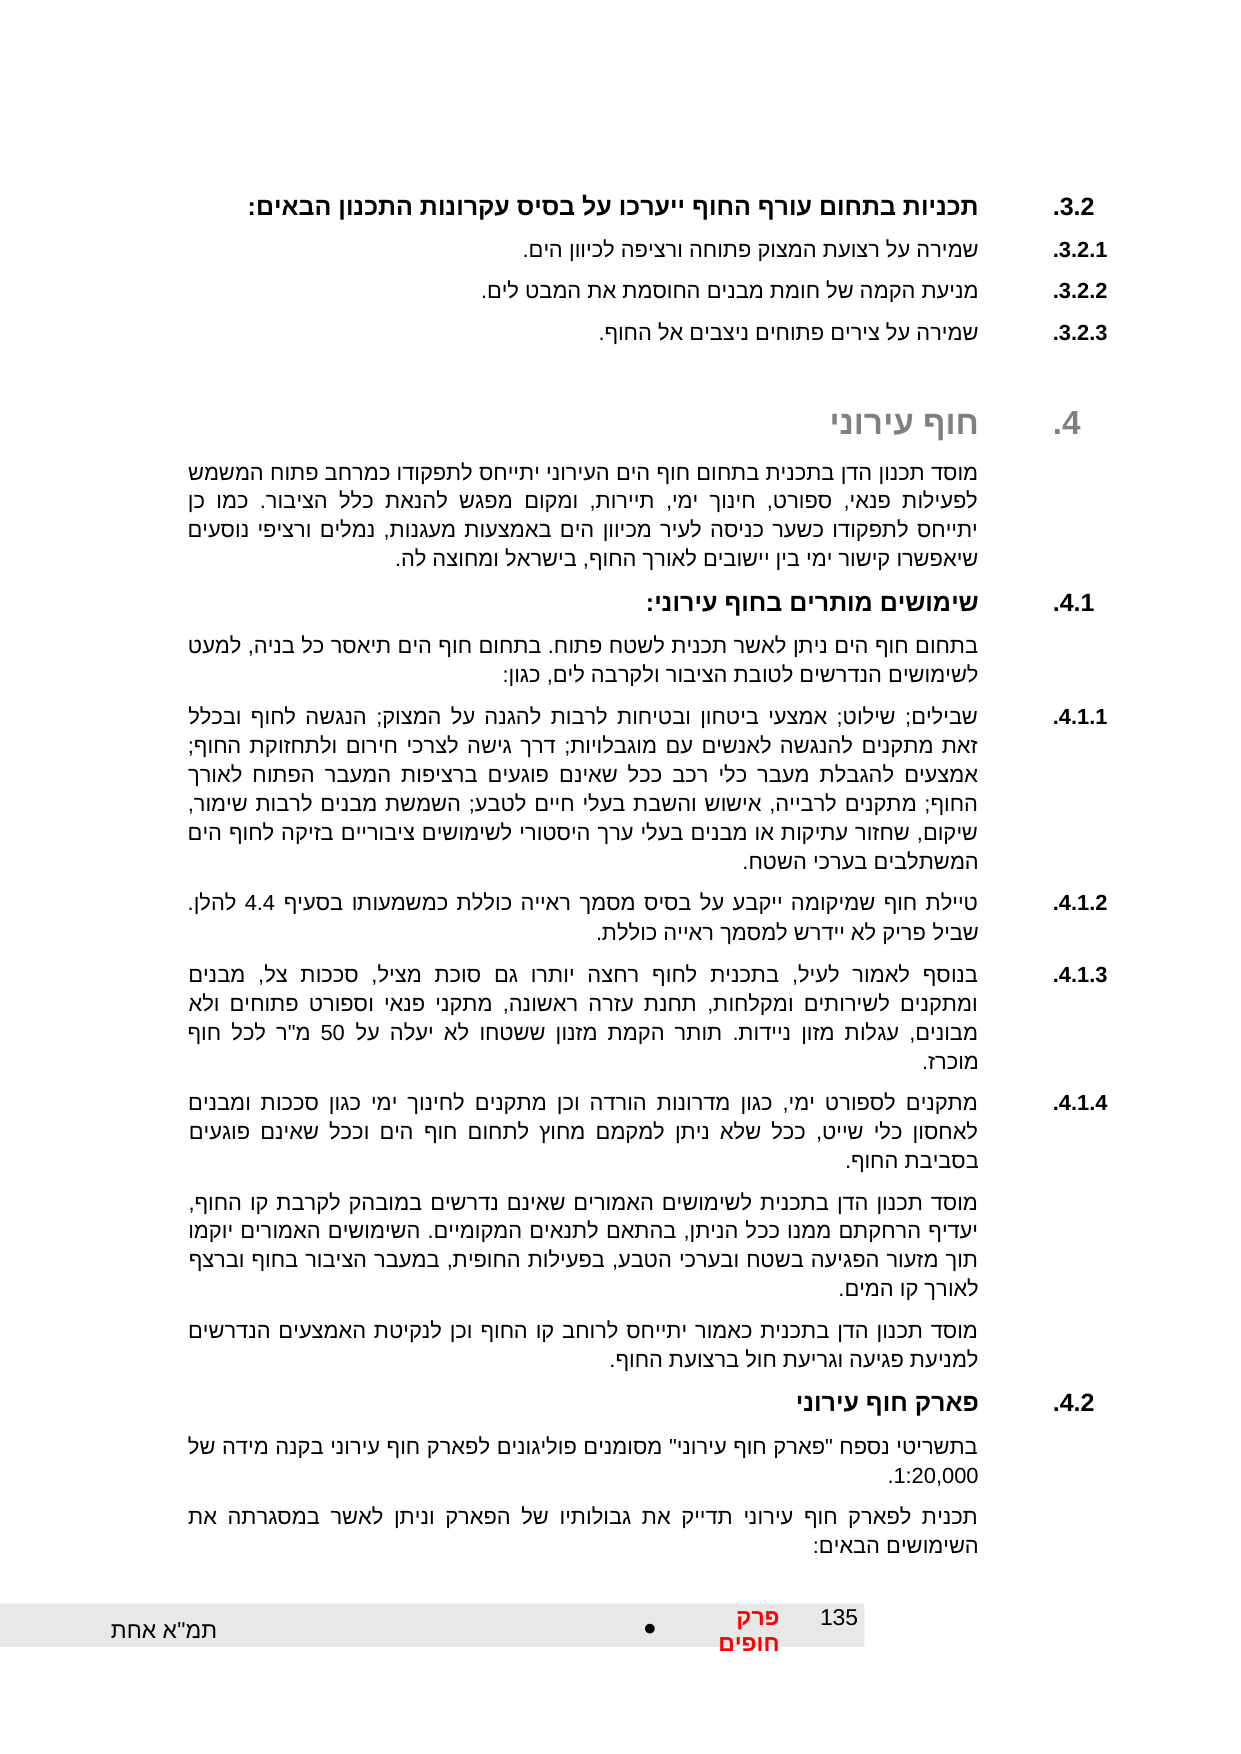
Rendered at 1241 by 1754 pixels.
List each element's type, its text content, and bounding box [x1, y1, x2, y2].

list טיילת חוף שמיקומה ייקבע על בסיס מסמך ראייה כוללת כמשמעותו בסעיף 4.4 להלן. שביל פריק לא יידרש למסמך ראייה כוללת. [187, 890, 1053, 945]
list פארק חוף עירוני [187, 1388, 1053, 1417]
list מתקנים לספורט ימי, כגון מדרונות הורדה וכן מתקנים לחינוך ימי כגון סככות ומבנים לאחסון כלי שייט, ככל שלא ניתן למקמם מחוץ לתחום חוף הים וככל שאינם פוגעים בסביבת החוף. [187, 1090, 1053, 1173]
list שמירה על רצועת המצוק פתוחה ורציפה לכיוון הים. [187, 237, 1053, 262]
list שבילים; שילוט; אמצעי ביטחון ובטיחות לרבות להגנה על המצוק; הנגשה לחוף ובכלל זאת מתקנים להנגשה לאנשים עם מוגבלויות; דרך גישה לצרכי חירום ולתחזוקת החוף; אמצעים להגבלת מעבר כלי רכב ככל שאינם פוגעים ברציפות המעבר הפתוח לאורך החוף; מתקנים לרבייה, אישוש והשבת בעלי חיים לטבע; השמשת מבנים לרבות שימור, שיקום, שחזור עתיקות או מבנים בעלי ערך היסטורי לשימושים ציבוריים בזיקה לחוף הים המשתלבים בערכי השטח. [187, 704, 1053, 874]
list תכניות בתחום עורף החוף ייערכו על בסיס עקרונות התכנון הבאים: [187, 191, 1053, 220]
list שימושים מותרים בחוף עירוני: [187, 588, 1053, 617]
list שמירה על צירים פתוחים ניצבים אל החוף. [187, 320, 1053, 345]
text בתחום חוף הים ניתן לאשר תכנית לשטח פתוח. בתחום חוף הים תיאסר כל בניה, למעט לשימושים הנדרשים לטובת הציבור ולקרבה לים, כגון: [187, 633, 979, 687]
text תכנית לפארק חוף עירוני תדייק את גבולותיו של הפארק וניתן לאשר במסגרתה את השימושים הבאים: [187, 1504, 979, 1558]
text מוסד תכנון הדן בתכנית לשימושים האמורים שאינם נדרשים במובהק לקרבת קו החוף, יעדיף הרחקתם ממנו ככל הניתן, בהתאם לתנאים המקומיים. השימושים האמורים יוקמו תוך מזעור הפגיעה בשטח ובערכי הטבע, בפעילות החופית, במעבר הציבור בחוף וברצף לאורך קו המים. [187, 1189, 979, 1302]
text מוסד תכנון הדן בתכנית בתחום חוף הים העירוני יתייחס לתפקודו כמרחב פתוח המשמש לפעילות פנאי, ספורט, חינוך ימי, תיירות, ומקום מפגש להנאת כלל הציבור. כמו כן יתייחס לתפקודו כשער כניסה לעיר מכיוון הים באמצעות מעגנות, נמלים ורציפי נוסעים שיאפשרו קישור ימי בין יישובים לאורך החוף, בישראל ומחוצה לה. [187, 459, 979, 572]
text מוסד תכנון הדן בתכנית כאמור יתייחס לרוחב קו החוף וכן לנקיטת האמצעים הנדרשים למניעת פגיעה וגריעת חול ברצועת החוף. [187, 1318, 979, 1372]
text בתשריטי נספח "פארק חוף עירוני" מסומנים פוליגונים לפארק חוף עירוני בקנה מידה של 1:20,000. [187, 1434, 979, 1488]
list מניעת הקמה של חומת מבנים החוסמת את המבט לים. [187, 278, 1053, 304]
list חוף עירוני [187, 403, 1053, 441]
list בנוסף לאמור לעיל, בתכנית לחוף רחצה יותרו גם סוכת מציל, סככות צל, מבנים ומתקנים לשירותים ומקלחות, תחנת עזרה ראשונה, מתקני פנאי וספורט פתוחים ולא מבונים, עגלות מזון ניידות. תותר הקמת מזנון ששטחו לא יעלה על 50 מ"ר לכל חוף מוכרז. [187, 962, 1053, 1074]
